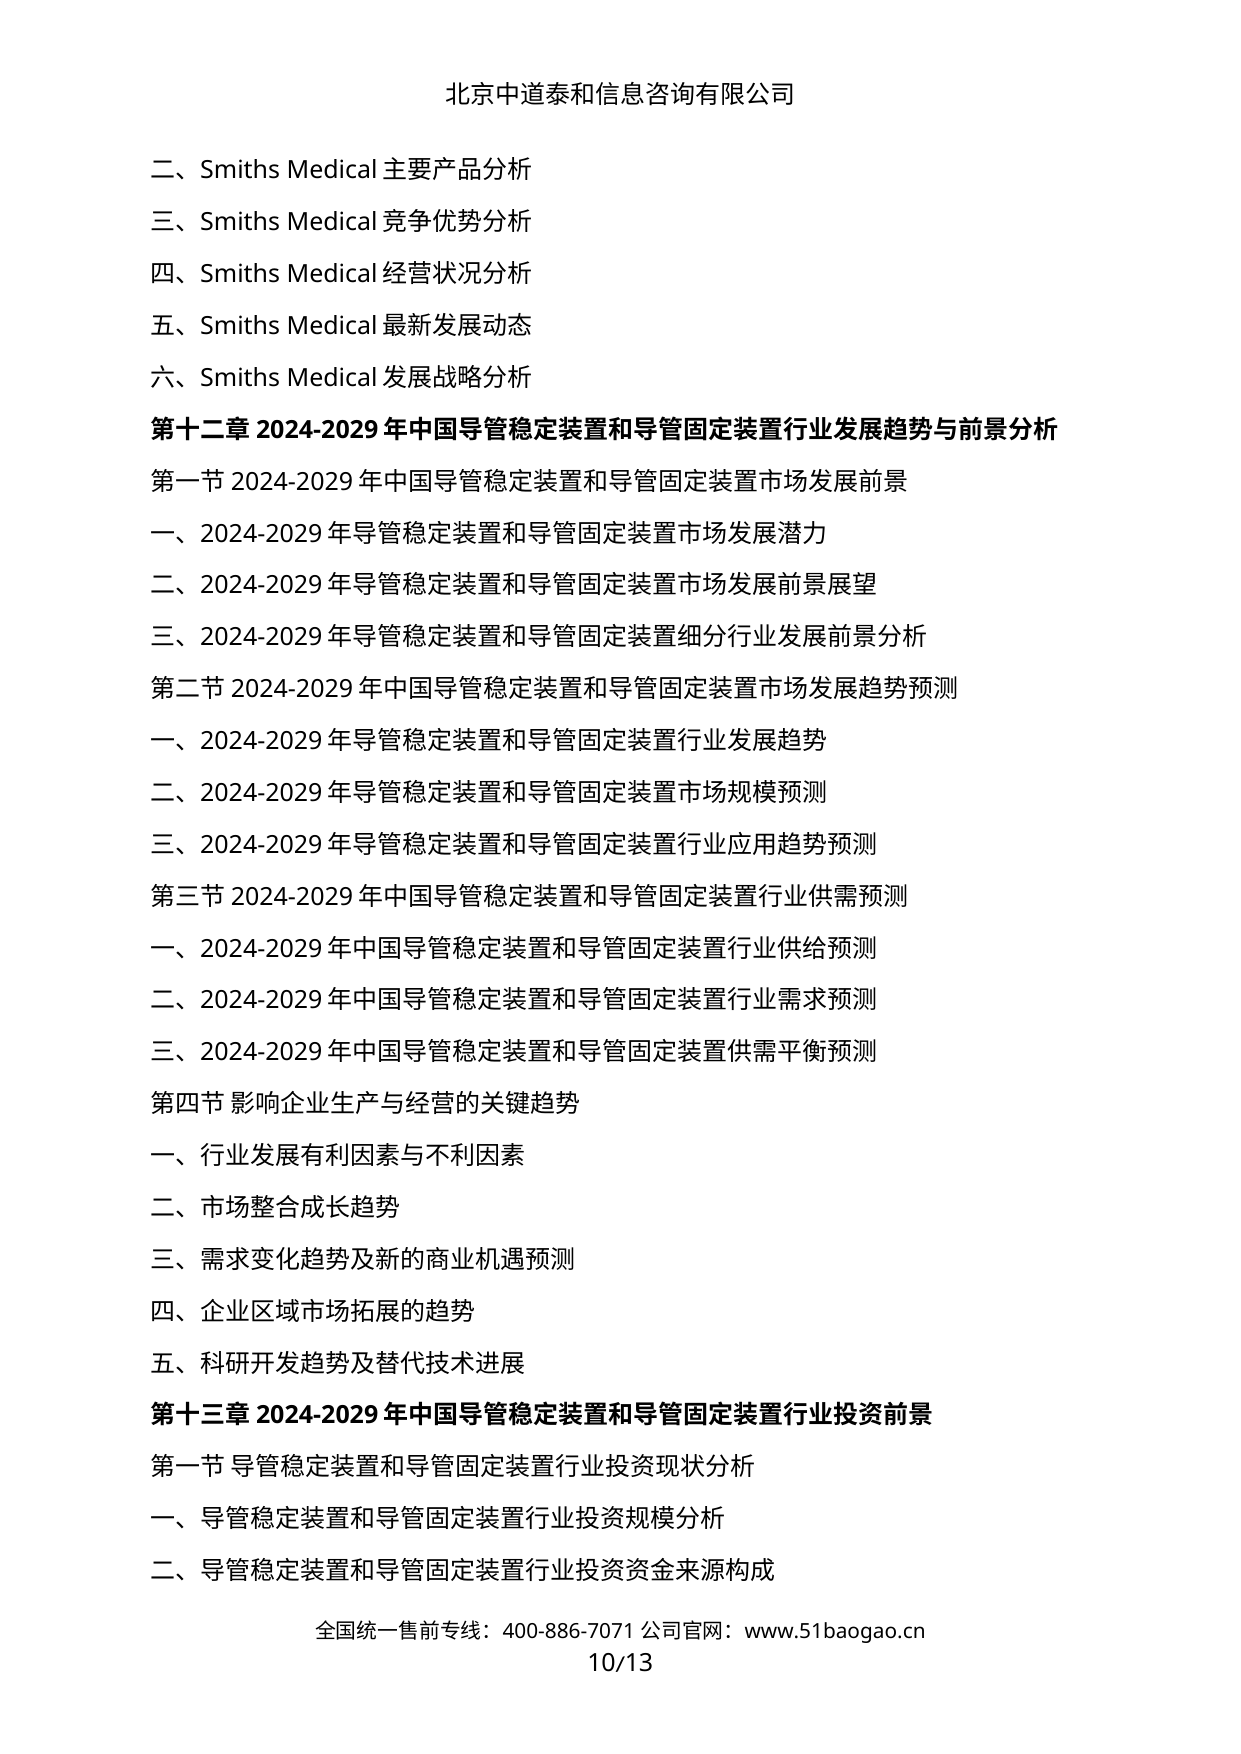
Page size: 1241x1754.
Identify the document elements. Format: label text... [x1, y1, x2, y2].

text 一、2024-2029年导管稳定装置和导管固定装置行业发展趋势 [150, 721, 1090, 757]
text 第一节 导管稳定装置和导管固定装置行业投资现状分析 [150, 1447, 1090, 1483]
text 一、行业发展有利因素与不利因素 [150, 1136, 1090, 1172]
text 三、2024-2029年导管稳定装置和导管固定装置行业应用趋势预测 [150, 824, 1090, 861]
text 三、2024-2029年中国导管稳定装置和导管固定装置供需平衡预测 [150, 1032, 1090, 1068]
text 二、Smiths Medical主要产品分析 [150, 150, 1090, 186]
text 四、Smiths Medical经营状况分析 [150, 254, 1090, 290]
text 一、导管稳定装置和导管固定装置行业投资规模分析 [150, 1499, 1090, 1535]
text 一、2024-2029年中国导管稳定装置和导管固定装置行业供给预测 [150, 928, 1090, 964]
text 二、2024-2029年导管稳定装置和导管固定装置市场发展前景展望 [150, 565, 1090, 601]
text 二、2024-2029年中国导管稳定装置和导管固定装置行业需求预测 [150, 980, 1090, 1016]
text 三、需求变化趋势及新的商业机遇预测 [150, 1239, 1090, 1276]
text 四、企业区域市场拓展的趋势 [150, 1291, 1090, 1327]
text 五、Smiths Medical最新发展动态 [150, 306, 1090, 342]
text 二、市场整合成长趋势 [150, 1187, 1090, 1224]
text 第一节 2024-2029年中国导管稳定装置和导管固定装置市场发展前景 [150, 461, 1090, 497]
text 第十三章 2024-2029年中国导管稳定装置和导管固定装置行业投资前景 [150, 1395, 1090, 1431]
text 第四节 影响企业生产与经营的关键趋势 [150, 1084, 1090, 1120]
text 一、2024-2029年导管稳定装置和导管固定装置市场发展潜力 [150, 513, 1090, 549]
text 三、2024-2029年导管稳定装置和导管固定装置细分行业发展前景分析 [150, 617, 1090, 653]
text 第三节 2024-2029年中国导管稳定装置和导管固定装置行业供需预测 [150, 876, 1090, 912]
text 六、Smiths Medical发展战略分析 [150, 357, 1090, 394]
text 五、科研开发趋势及替代技术进展 [150, 1343, 1090, 1379]
text 三、Smiths Medical竞争优势分析 [150, 202, 1090, 238]
text 第十二章 2024-2029年中国导管稳定装置和导管固定装置行业发展趋势与前景分析 [150, 409, 1090, 446]
text 二、2024-2029年导管稳定装置和导管固定装置市场规模预测 [150, 772, 1090, 809]
text 二、导管稳定装置和导管固定装置行业投资资金来源构成 [150, 1551, 1090, 1587]
text 第二节 2024-2029年中国导管稳定装置和导管固定装置市场发展趋势预测 [150, 669, 1090, 705]
